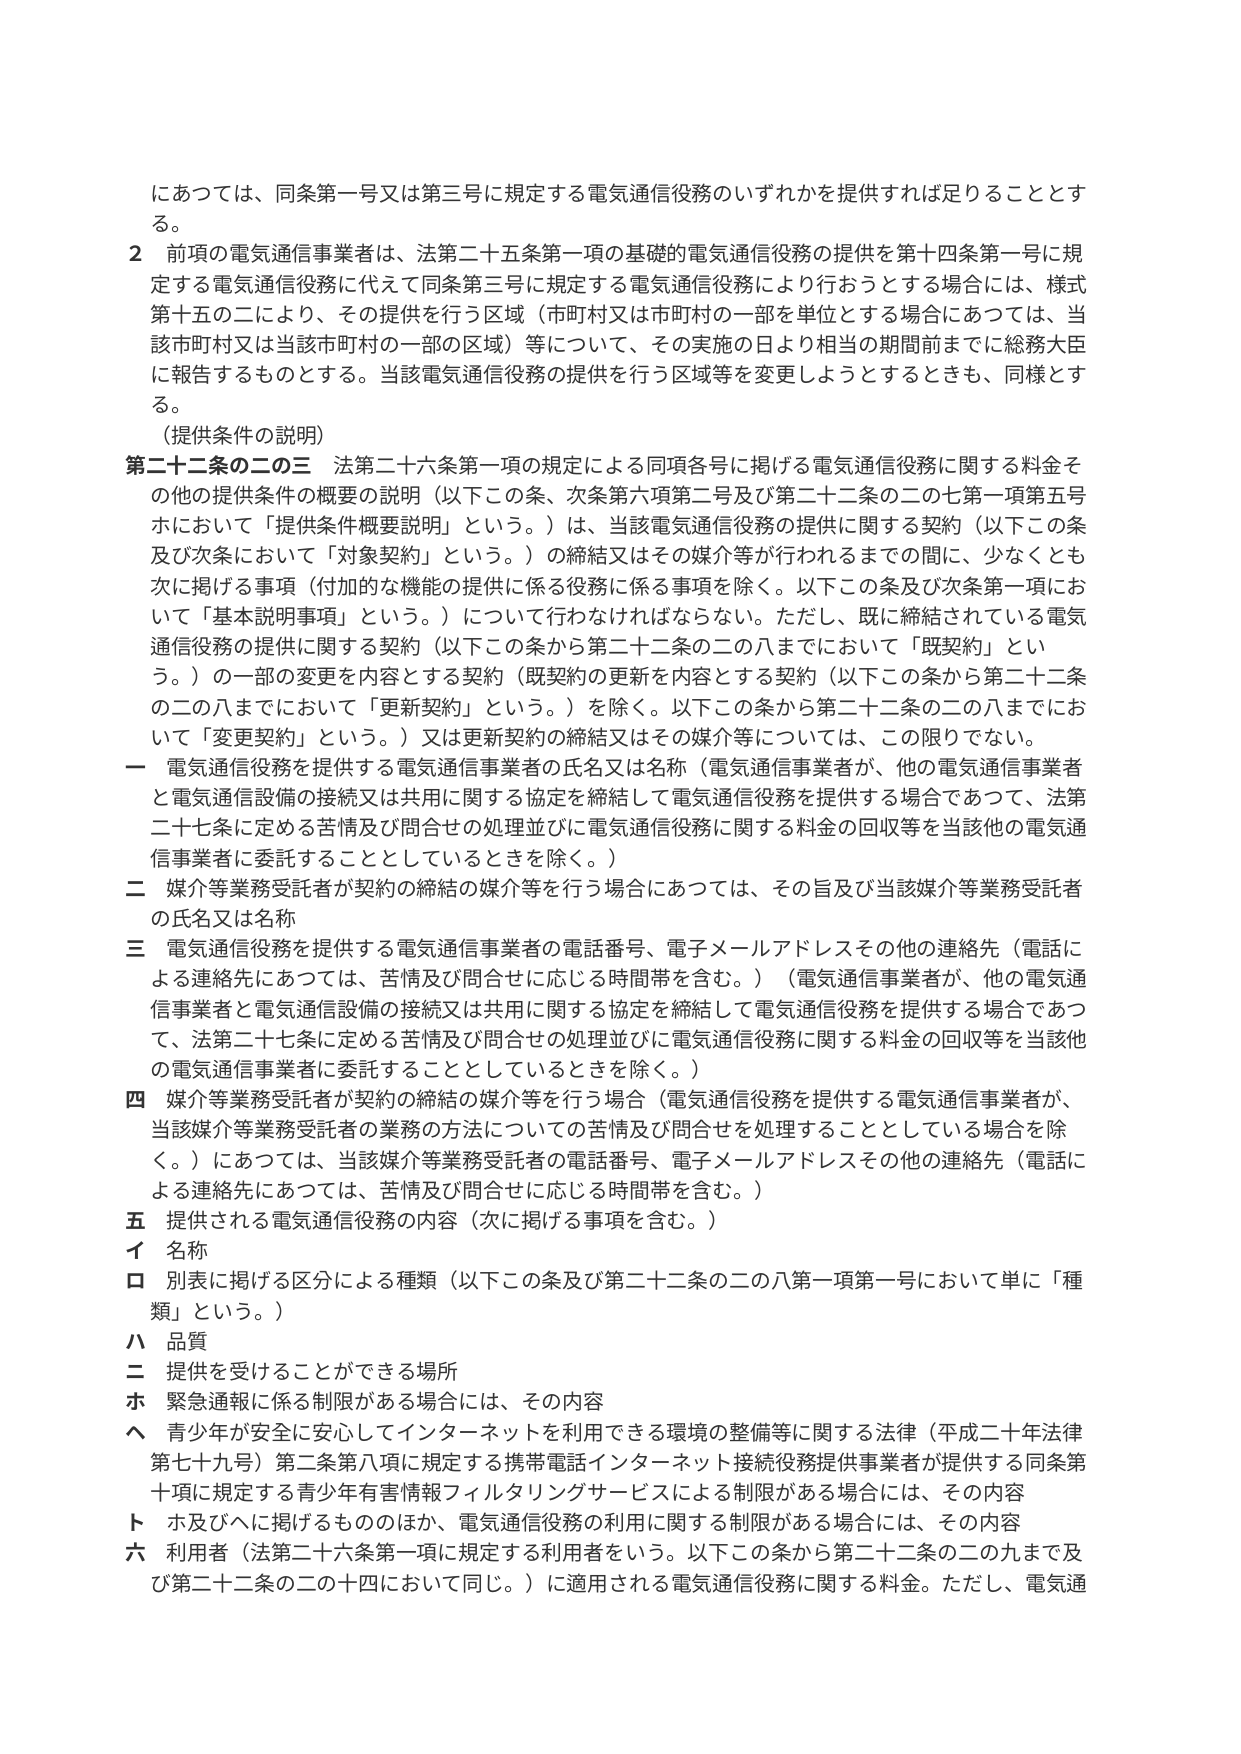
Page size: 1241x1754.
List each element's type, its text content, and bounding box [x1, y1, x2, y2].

text 二 媒介等業務受託者が契約の締結の媒介等を行う場合にあつては、その旨及び当該媒介等業務受託者の氏名又は名称 [125, 872, 1090, 932]
text 三 電気通信役務を提供する電気通信事業者の電話番号、電子メールアドレスその他の連絡先（電話による連絡先にあつては、苦情及び問合せに応じる時間帯を含む。）（電気通信事業者が、他の電気通信事業者と電気通信設備の接続又は共用に関する協定を締結して電気通信役務を提供する場合であつて、法第二十七条に定める苦情及び問合せの処理並びに電気通信役務に関する料金の回収等を当該他の電気通信事業者に委託することとしているときを除く。） [125, 932, 1090, 1083]
text ニ 提供を受けることができる場所 [125, 1355, 1090, 1386]
text イ 名称 [125, 1234, 1090, 1265]
text ハ 品質 [125, 1325, 1090, 1355]
text 第二十二条の二の三 法第二十六条第一項の規定による同項各号に掲げる電気通信役務に関する料金その他の提供条件の概要の説明（以下この条、次条第六項第二号及び第二十二条の二の七第一項第五号ホにおいて「提供条件概要説明」という。）は、当該電気通信役務の提供に関する契約（以下この条及び次条において「対象契約」という。）の締結又はその媒介等が行われるまでの間に、少なくとも次に掲げる事項（付加的な機能の提供に係る役務に係る事項を除く。以下この条及び次条第一項において「基本説明事項」という。）について行わなければならない。ただし、既に締結されている電気通信役務の提供に関する契約（以下この条から第二十二条の二の八までにおいて「既契約」という。）の一部の変更を内容とする契約（既契約の更新を内容とする契約（以下この条から第二十二条の二の八までにおいて「更新契約」という。）を除く。以下この条から第二十二条の二の八までにおいて「変更契約」という。）又は更新契約の締結又はその媒介等については、この限りでない。 [125, 449, 1090, 751]
text ２ 前項の電気通信事業者は、法第二十五条第一項の基礎的電気通信役務の提供を第十四条第一号に規定する電気通信役務に代えて同条第三号に規定する電気通信役務により行おうとする場合には、様式第十五の二により、その提供を行う区域（市町村又は市町村の一部を単位とする場合にあつては、当該市町村又は当該市町村の一部の区域）等について、その実施の日より相当の期間前までに総務大臣に報告するものとする。当該電気通信役務の提供を行う区域等を変更しようとするときも、同様とする。 [125, 238, 1090, 419]
text ト ホ及びヘに掲げるもののほか、電気通信役務の利用に関する制限がある場合には、その内容 [125, 1506, 1090, 1537]
text （提供条件の説明） [150, 419, 1090, 449]
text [125, 177, 1090, 238]
text ホ 緊急通報に係る制限がある場合には、その内容 [125, 1386, 1090, 1416]
text 一 電気通信役務を提供する電気通信事業者の氏名又は名称（電気通信事業者が、他の電気通信事業者と電気通信設備の接続又は共用に関する協定を締結して電気通信役務を提供する場合であつて、法第二十七条に定める苦情及び問合せの処理並びに電気通信役務に関する料金の回収等を当該他の電気通信事業者に委託することとしているときを除く。） [125, 751, 1090, 872]
text 五 提供される電気通信役務の内容（次に掲げる事項を含む。） [125, 1204, 1090, 1234]
text 四 媒介等業務受託者が契約の締結の媒介等を行う場合（電気通信役務を提供する電気通信事業者が、当該媒介等業務受託者の業務の方法についての苦情及び問合せを処理することとしている場合を除く。）にあつては、当該媒介等業務受託者の電話番号、電子メールアドレスその他の連絡先（電話による連絡先にあつては、苦情及び問合せに応じる時間帯を含む。） [125, 1083, 1090, 1204]
text ロ 別表に掲げる区分による種類（以下この条及び第二十二条の二の八第一項第一号において単に「種類」という。） [125, 1265, 1090, 1325]
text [125, 1537, 1090, 1597]
text ヘ 青少年が安全に安心してインターネットを利用できる環境の整備等に関する法律（平成二十年法律第七十九号）第二条第八項に規定する携帯電話インターネット接続役務提供事業者が提供する同条第十項に規定する青少年有害情報フィルタリングサービスによる制限がある場合には、その内容 [125, 1416, 1090, 1506]
